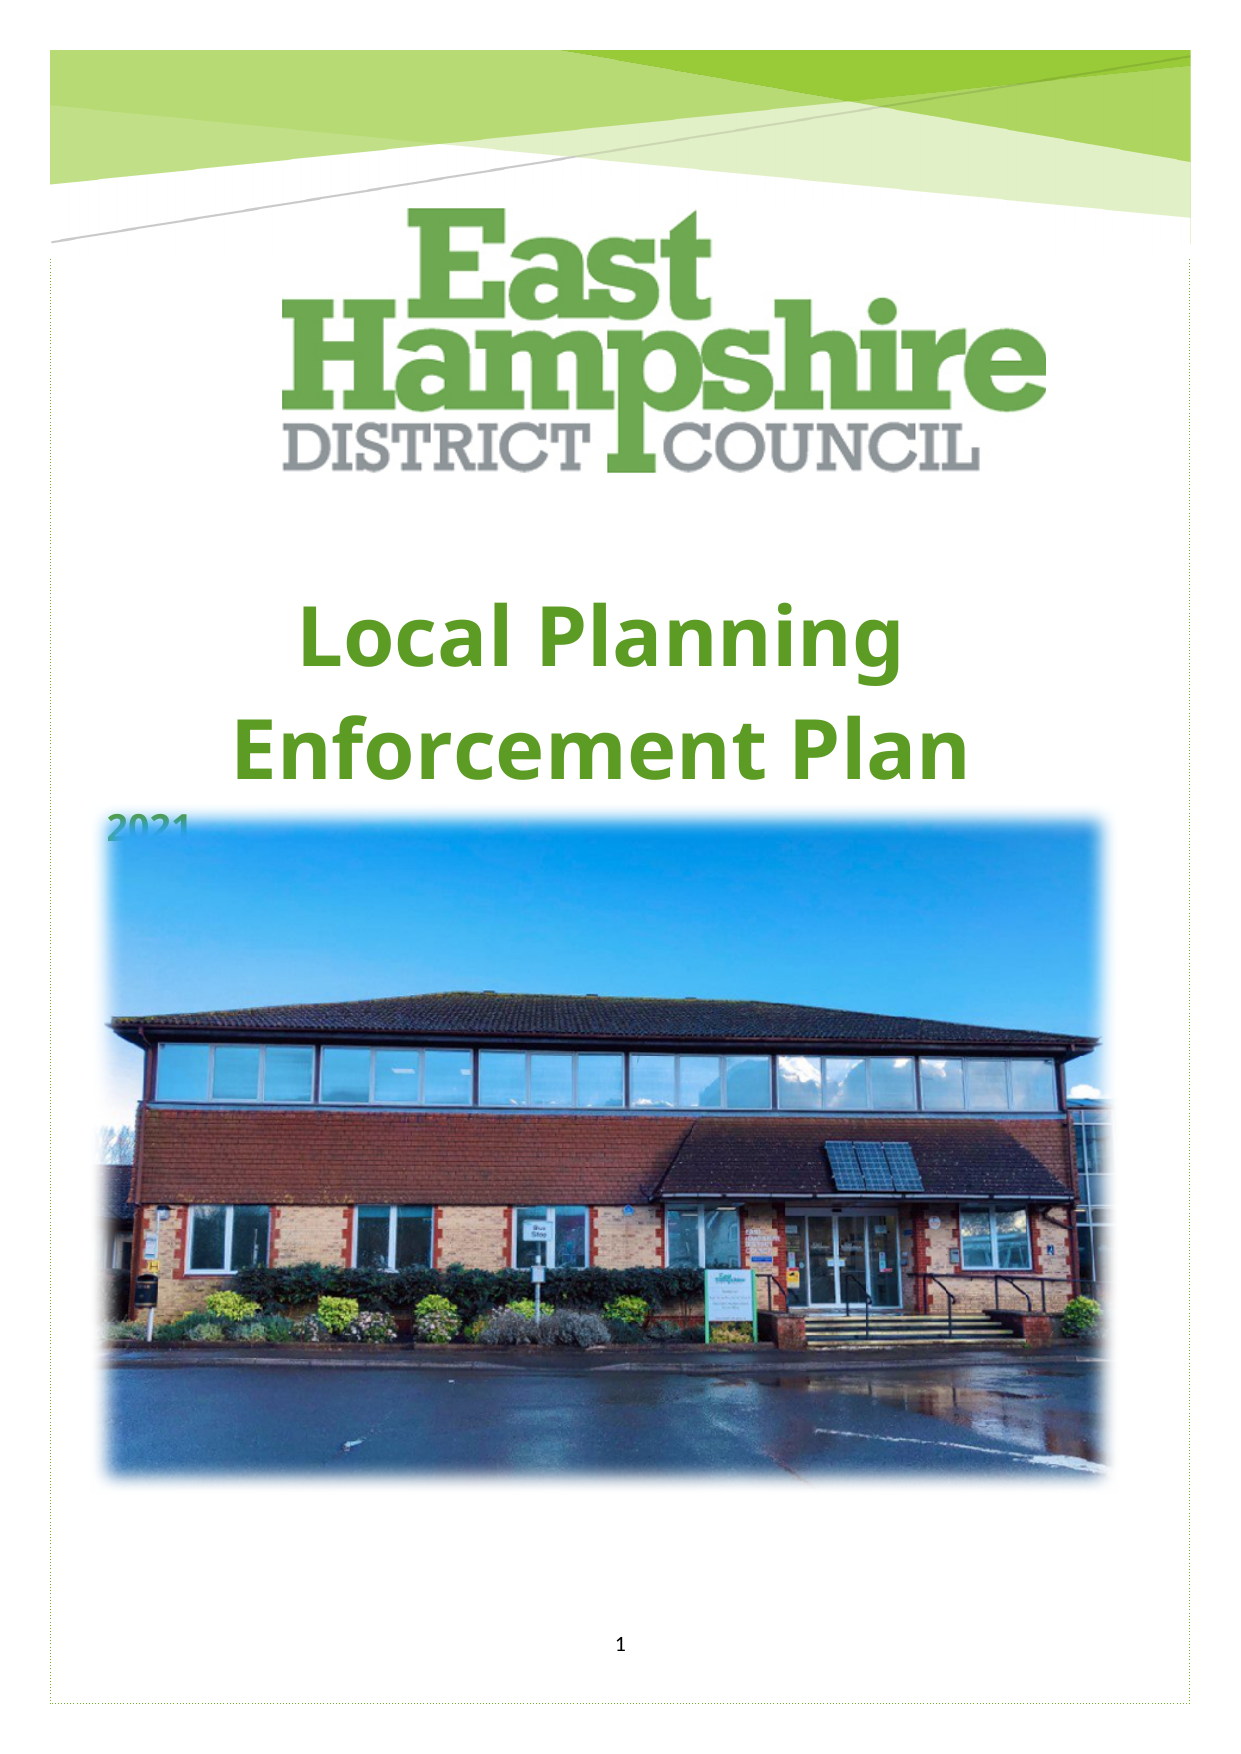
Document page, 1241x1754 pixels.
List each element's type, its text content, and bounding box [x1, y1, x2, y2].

picture [116, 829, 1090, 1465]
picture [50, 49, 1191, 472]
text 2021 [106, 548, 1134, 853]
